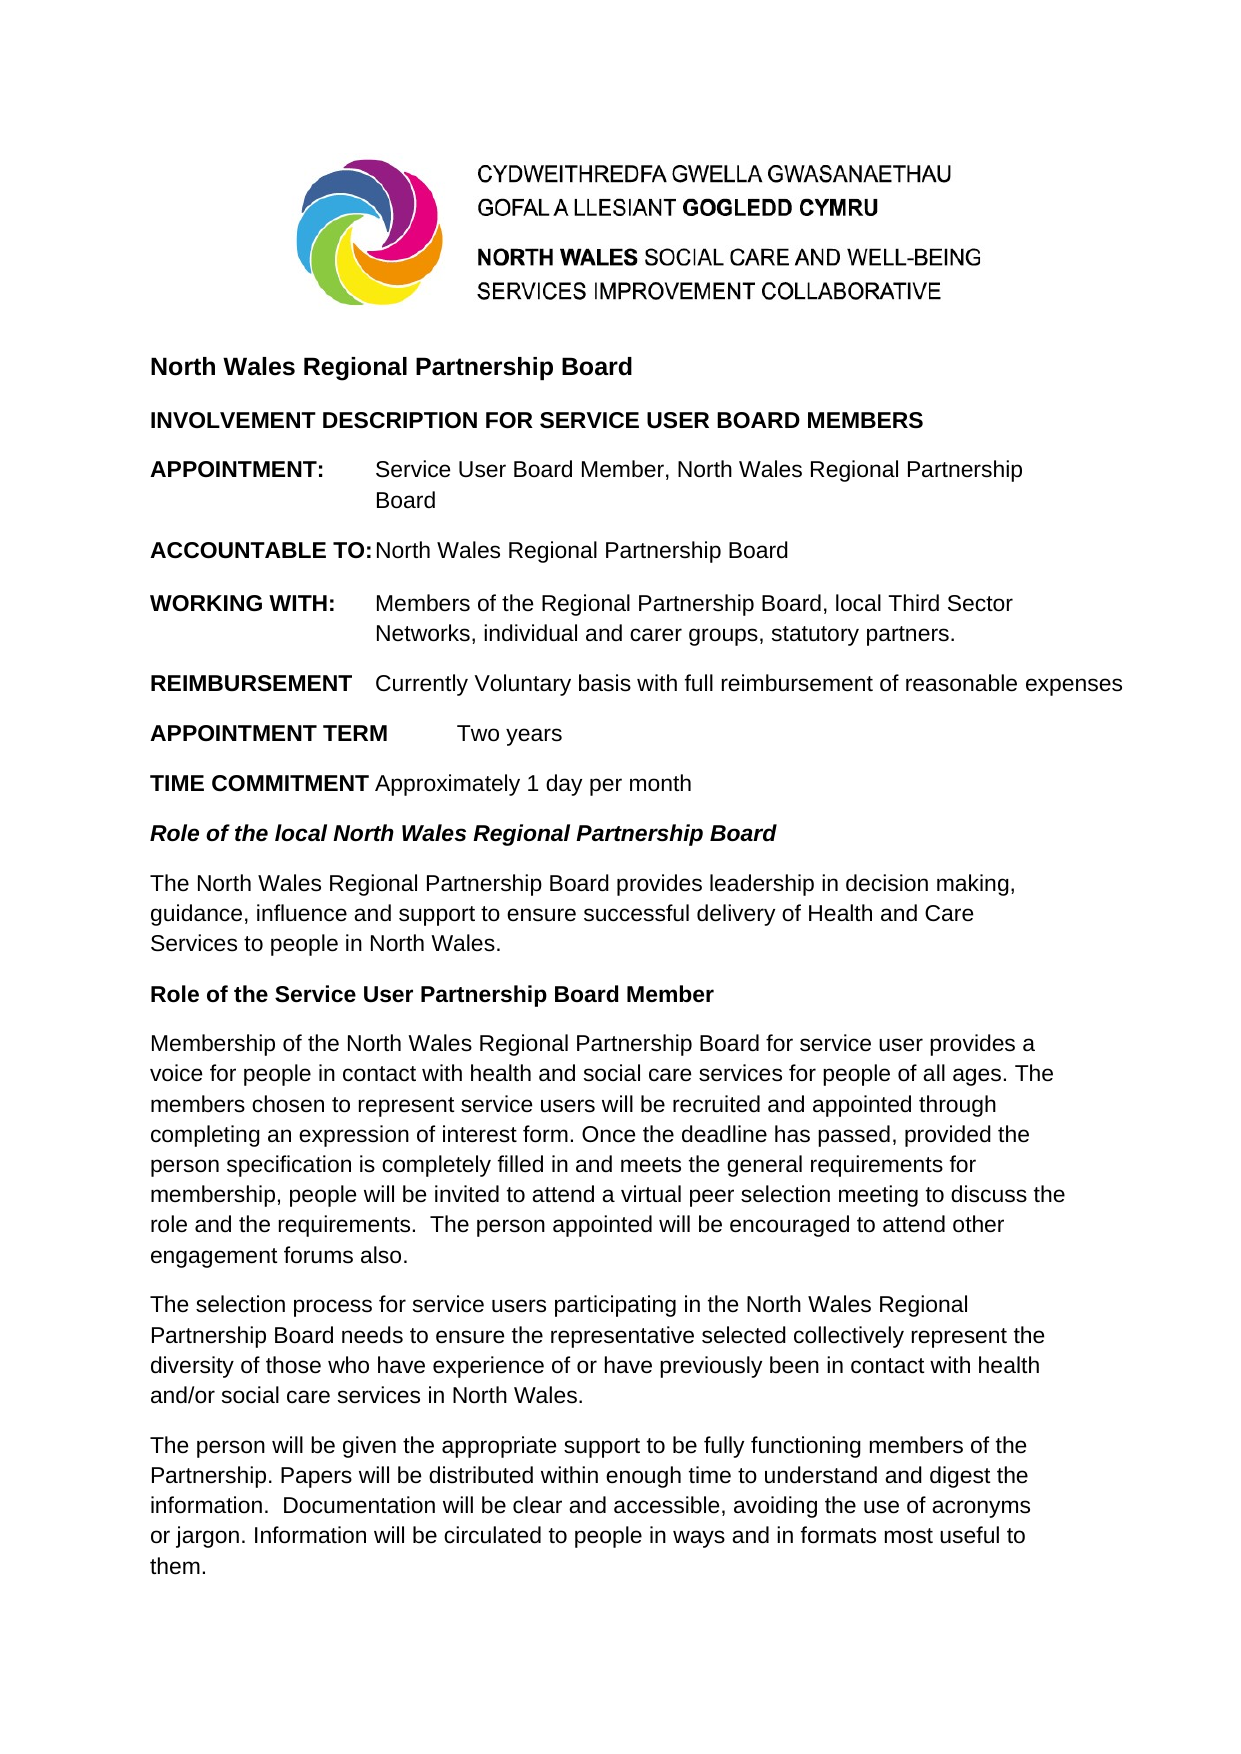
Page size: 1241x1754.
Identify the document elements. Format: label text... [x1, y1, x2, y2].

text INVOLVEMENT DESCRIPTION FOR SERVICE USER BOARD MEMBERS [150, 407, 1209, 433]
text ACCOUNTABLE TO: North Wales Regional Partnership Board [150, 537, 1209, 564]
text Membership of the North Wales Regional Partnership Board for service user provides a voice for people in contact with health and social care services for people of all ages. The members chosen to represent service users will be recruited and appointed through completing an expression of interest form. Once the deadline has passed, provided the person specification is completely filled in and meets the general requirements for membership, people will be invited to attend a virtual peer selection meeting to discuss the role and the requirements. The person appointed will be encouraged to attend other engagement forums also. [150, 1030, 1080, 1268]
picture [290, 153, 986, 311]
text Role of the local North Wales Regional Partnership Board [150, 820, 1209, 846]
text APPOINTMENT: Service User Board Member, North Wales Regional Partnership Board [150, 456, 1036, 513]
text WORKING WITH: Members of the Regional Partnership Board, local Third Sector Networks, individual and carer groups, statutory partners. [150, 590, 1058, 647]
text The North Wales Regional Partnership Board provides leadership in decision making, guidance, influence and support to ensure successful delivery of Health and Care Services to people in North Wales. [150, 869, 1065, 956]
text Role of the Service User Partnership Board Member [150, 981, 1209, 1007]
text REIMBURSEMENT Currently Voluntary basis with full reimbursement of reasonable expenses [150, 670, 1209, 696]
text The selection process for service users participating in the North Wales Regional Partnership Board needs to ensure the representative selected collectively represent the diversity of those who have experience of or have previously been in contact with health and/or social care services in North Wales. [150, 1291, 1051, 1408]
text North Wales Regional Partnership Board [150, 351, 1209, 380]
text The person will be given the appropriate support to be fully functioning members of the Partnership. Papers will be distributed within enough time to understand and digest the information. Documentation will be clear and accessible, avoiding the use of acronyms or jargon. Information will be circulated to people in ways and in formats most useful to them. [150, 1432, 1049, 1579]
text APPOINTMENT TERM Two years [150, 720, 1209, 746]
text TIME COMMITMENT Approximately 1 day per month [150, 770, 1209, 796]
